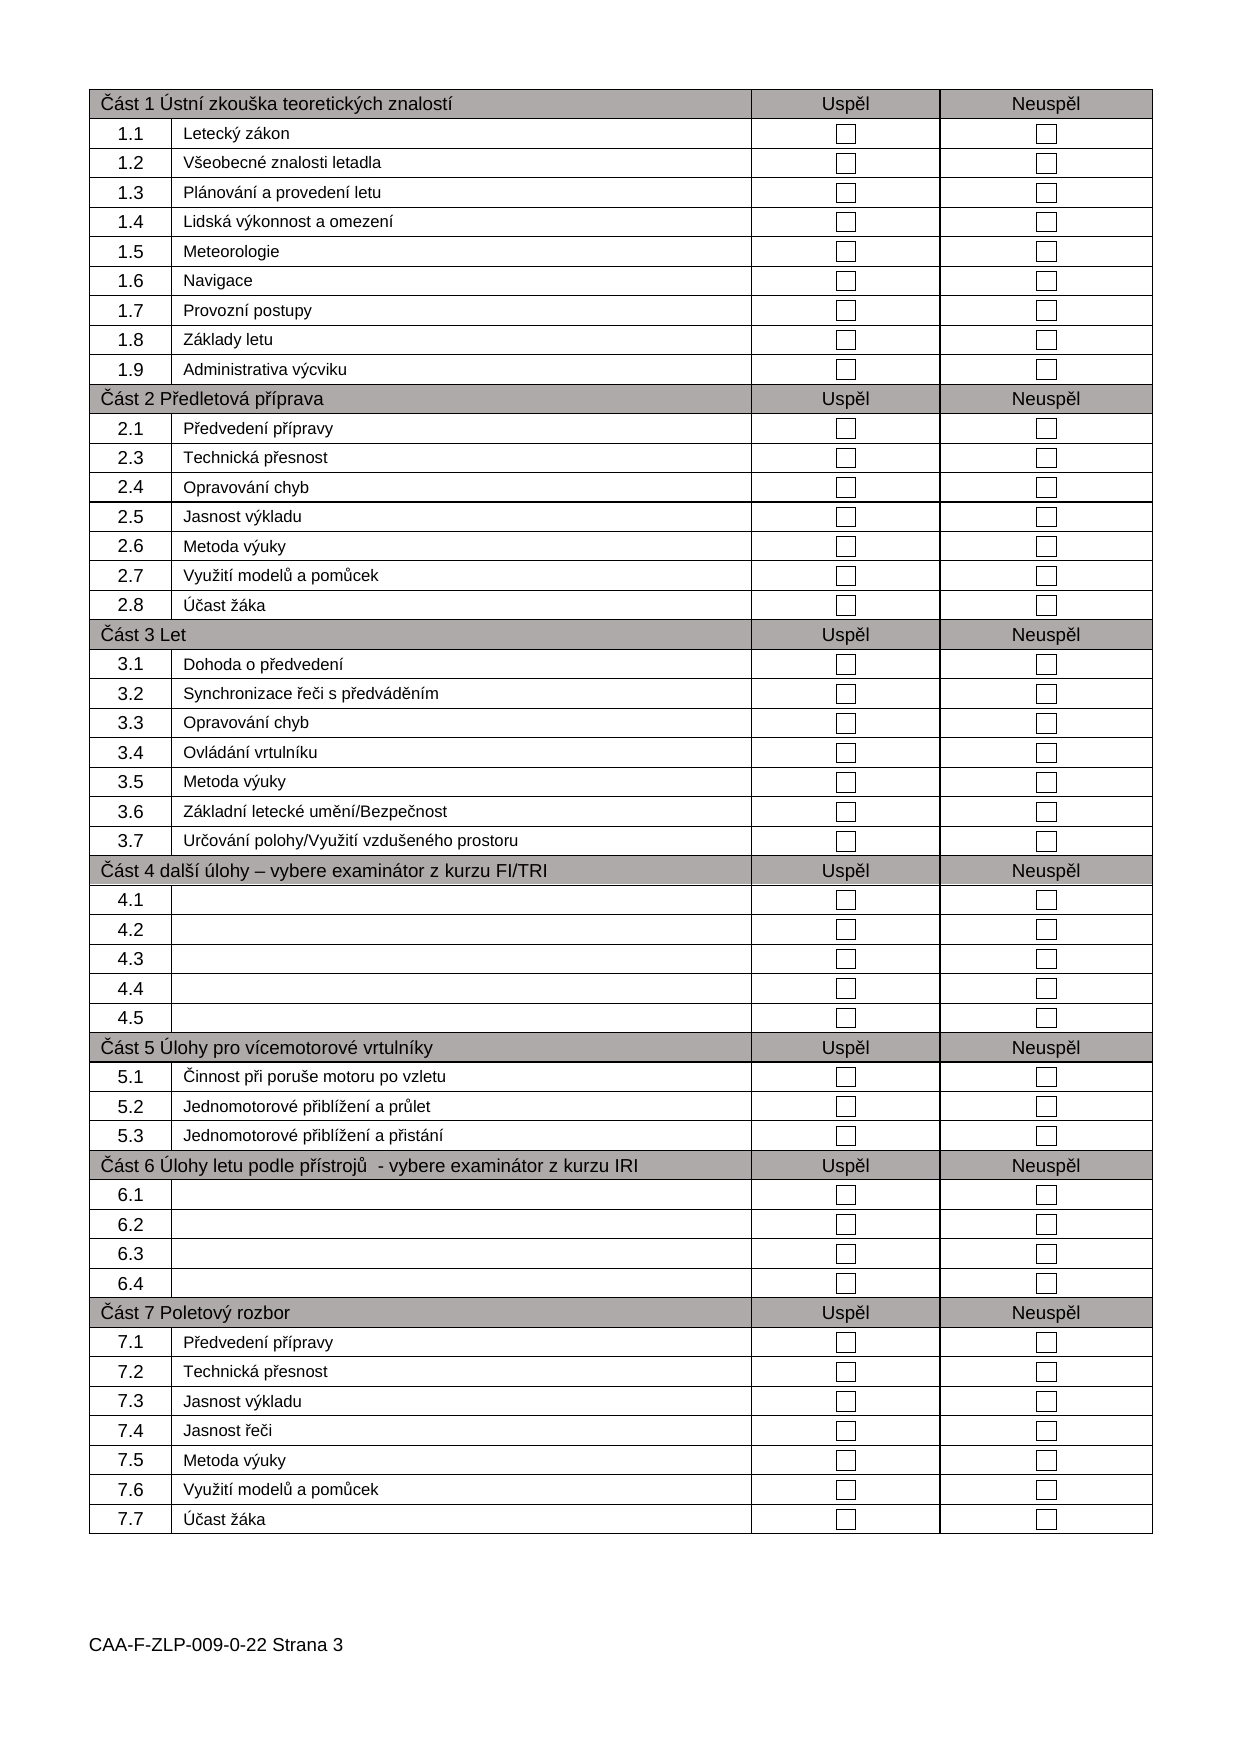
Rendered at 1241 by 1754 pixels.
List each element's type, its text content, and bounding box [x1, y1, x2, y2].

table_cell 1.8 [90, 326, 171, 354]
table_cell [752, 1239, 939, 1268]
table_cell [941, 1092, 1152, 1120]
table_cell [752, 1063, 939, 1091]
table_cell Jasnost výkladu [172, 503, 751, 531]
table_cell Jednomotorové přiblížení a průlet [172, 1092, 751, 1120]
table_cell Letecký zákon [172, 119, 751, 148]
table_cell Uspěl [752, 856, 939, 884]
table_cell 2.4 [90, 473, 171, 501]
table_cell [752, 267, 939, 295]
table_cell [752, 208, 939, 236]
table_cell Všeobecné znalosti letadla [172, 149, 751, 177]
table_cell 4.3 [90, 945, 171, 973]
table_cell 4.1 [90, 886, 171, 914]
table_cell Určování polohy/Využití vzdušeného prostoru [172, 827, 751, 855]
table_cell 4.4 [90, 974, 171, 1002]
table_cell [752, 1505, 939, 1533]
table_cell 7.2 [90, 1357, 171, 1386]
table_cell Část 5 Úlohy pro vícemotorové vrtulníky [90, 1033, 751, 1061]
table_cell 2.3 [90, 444, 171, 472]
table_cell 3.1 [90, 650, 171, 678]
table_cell 2.5 [90, 503, 171, 531]
table_cell [752, 1328, 939, 1356]
table_cell Část 2 Předletová příprava [90, 385, 751, 413]
table_cell [752, 1210, 939, 1238]
table_cell [172, 1180, 751, 1209]
table_cell [941, 886, 1152, 914]
table_cell 3.6 [90, 797, 171, 826]
table_cell [172, 1210, 751, 1238]
table_cell [941, 444, 1152, 472]
table_cell [752, 945, 939, 973]
table_cell Jasnost řeči [172, 1416, 751, 1445]
table_cell Metoda výuky [172, 1446, 751, 1474]
table_cell 6.1 [90, 1180, 171, 1209]
table_cell [752, 119, 939, 148]
table_cell 1.5 [90, 237, 171, 266]
table_cell [941, 679, 1152, 708]
table_cell [172, 915, 751, 943]
table_cell Část 6 Úlohy letu podle přístrojů - vybere examinátor z kurzu IRI [90, 1151, 751, 1179]
table_cell 1.2 [90, 149, 171, 177]
table_cell [752, 1269, 939, 1297]
table_cell Uspěl [752, 620, 939, 649]
table_cell [752, 709, 939, 737]
table_cell 6.4 [90, 1269, 171, 1297]
table_cell [172, 974, 751, 1002]
table_cell [752, 1357, 939, 1386]
table_cell 1.9 [90, 355, 171, 383]
table_cell [941, 738, 1152, 767]
table_cell [941, 178, 1152, 207]
table_cell Základní letecké umění/Bezpečnost [172, 797, 751, 826]
table_cell [941, 237, 1152, 266]
table_cell [752, 797, 939, 826]
table_cell [941, 532, 1152, 560]
table_cell Základy letu [172, 326, 751, 354]
table_cell Neuspěl [941, 856, 1152, 884]
table_cell [752, 149, 939, 177]
table_cell [941, 149, 1152, 177]
table_cell Ovládání vrtulníku [172, 738, 751, 767]
table_cell 1.6 [90, 267, 171, 295]
table_cell [941, 1239, 1152, 1268]
table_cell Navigace [172, 267, 751, 295]
table_cell [941, 915, 1152, 943]
table_cell [752, 355, 939, 383]
table_cell [941, 768, 1152, 796]
table_cell Neuspěl [941, 1151, 1152, 1179]
table_cell 3.2 [90, 679, 171, 708]
table_header Neuspěl [941, 90, 1152, 118]
table_cell Předvedení přípravy [172, 414, 751, 442]
table_cell 3.7 [90, 827, 171, 855]
table_cell [752, 532, 939, 560]
table_header Část 1 Ústní zkouška teoretických znalostí [90, 90, 751, 118]
table_cell Využití modelů a pomůcek [172, 1475, 751, 1504]
table_cell 7.3 [90, 1387, 171, 1415]
table_cell [941, 1505, 1152, 1533]
table_cell Metoda výuky [172, 532, 751, 560]
table_cell [941, 1446, 1152, 1474]
table_cell [172, 1239, 751, 1268]
table_cell Opravování chyb [172, 473, 751, 501]
table_cell 5.2 [90, 1092, 171, 1120]
table_cell [752, 827, 939, 855]
table_cell Účast žáka [172, 1505, 751, 1533]
table_cell 4.5 [90, 1004, 171, 1032]
table_cell Lidská výkonnost a omezení [172, 208, 751, 236]
table_cell [172, 945, 751, 973]
table_cell Jasnost výkladu [172, 1387, 751, 1415]
table_cell Administrativa výcviku [172, 355, 751, 383]
table_cell [941, 1121, 1152, 1150]
table_cell [752, 738, 939, 767]
table_cell [941, 1063, 1152, 1091]
table_cell [941, 1328, 1152, 1356]
table_cell Uspěl [752, 1151, 939, 1179]
table_cell [941, 709, 1152, 737]
table_cell Technická přesnost [172, 1357, 751, 1386]
table_cell Synchronizace řeči s předváděním [172, 679, 751, 708]
table_cell [752, 1387, 939, 1415]
table_cell [941, 1210, 1152, 1238]
table_cell [941, 355, 1152, 383]
table_cell [752, 1004, 939, 1032]
table_cell Činnost při poruše motoru po vzletu [172, 1063, 751, 1091]
table_cell Meteorologie [172, 237, 751, 266]
table_cell 7.5 [90, 1446, 171, 1474]
table_cell Neuspěl [941, 620, 1152, 649]
table_cell 6.3 [90, 1239, 171, 1268]
table_cell [752, 296, 939, 324]
table_cell [752, 650, 939, 678]
table_cell 2.8 [90, 591, 171, 619]
table_cell [941, 119, 1152, 148]
table_cell [752, 326, 939, 354]
table_cell Dohoda o předvedení [172, 650, 751, 678]
table_cell Uspěl [752, 1033, 939, 1061]
table_cell [941, 827, 1152, 855]
table_cell 7.4 [90, 1416, 171, 1445]
table_cell 2.1 [90, 414, 171, 442]
table_cell Neuspěl [941, 1298, 1152, 1327]
table_cell Část 3 Let [90, 620, 751, 649]
table_cell [941, 473, 1152, 501]
table_cell [941, 650, 1152, 678]
table_cell Část 7 Poletový rozbor [90, 1298, 751, 1327]
table_cell [752, 1416, 939, 1445]
table_cell [172, 1269, 751, 1297]
table_cell 7.6 [90, 1475, 171, 1504]
table_cell [941, 797, 1152, 826]
table_cell 1.4 [90, 208, 171, 236]
table_cell [941, 1180, 1152, 1209]
table_cell [941, 561, 1152, 590]
table_cell [941, 974, 1152, 1002]
table_cell 4.2 [90, 915, 171, 943]
table_cell [752, 473, 939, 501]
table_cell 3.3 [90, 709, 171, 737]
table_cell [941, 1475, 1152, 1504]
table_cell Účast žáka [172, 591, 751, 619]
table_cell [752, 886, 939, 914]
table_cell Část 4 další úlohy – vybere examinátor z kurzu FI/TRI [90, 856, 751, 884]
table_cell Technická přesnost [172, 444, 751, 472]
table_cell Jednomotorové přiblížení a přistání [172, 1121, 751, 1150]
table_cell [941, 1269, 1152, 1297]
table_cell 2.6 [90, 532, 171, 560]
table_cell [941, 326, 1152, 354]
table_cell [752, 503, 939, 531]
table_cell 3.4 [90, 738, 171, 767]
table_cell Plánování a provedení letu [172, 178, 751, 207]
table_cell [172, 886, 751, 914]
table_cell Metoda výuky [172, 768, 751, 796]
table_cell 1.1 [90, 119, 171, 148]
table_cell [941, 591, 1152, 619]
table_cell 1.3 [90, 178, 171, 207]
table_cell [941, 1357, 1152, 1386]
table_cell Opravování chyb [172, 709, 751, 737]
table_cell [941, 1387, 1152, 1415]
table_cell [941, 1004, 1152, 1032]
table_cell Předvedení přípravy [172, 1328, 751, 1356]
table_cell [941, 945, 1152, 973]
table_cell [752, 1446, 939, 1474]
table_cell Uspěl [752, 385, 939, 413]
table_cell [752, 591, 939, 619]
table_cell [752, 1475, 939, 1504]
table_cell [941, 414, 1152, 442]
table_cell [752, 915, 939, 943]
table_cell [752, 974, 939, 1002]
table_cell [941, 296, 1152, 324]
table_cell [752, 1121, 939, 1150]
table_cell Neuspěl [941, 385, 1152, 413]
table_cell [752, 444, 939, 472]
table_cell Využití modelů a pomůcek [172, 561, 751, 590]
table_cell 6.2 [90, 1210, 171, 1238]
table_cell Neuspěl [941, 1033, 1152, 1061]
table_cell [752, 679, 939, 708]
table_cell 2.7 [90, 561, 171, 590]
table_cell [752, 178, 939, 207]
table_header Uspěl [752, 90, 939, 118]
table_cell [941, 1416, 1152, 1445]
table_cell 3.5 [90, 768, 171, 796]
table_cell Provozní postupy [172, 296, 751, 324]
table_cell [172, 1004, 751, 1032]
table_cell [752, 768, 939, 796]
table_cell [752, 561, 939, 590]
table_cell [941, 267, 1152, 295]
table_cell [752, 414, 939, 442]
table_cell 7.1 [90, 1328, 171, 1356]
table_cell Uspěl [752, 1298, 939, 1327]
table_cell [941, 208, 1152, 236]
table_cell 5.3 [90, 1121, 171, 1150]
table_cell 5.1 [90, 1063, 171, 1091]
table_cell 1.7 [90, 296, 171, 324]
table_cell [941, 503, 1152, 531]
table_cell [752, 237, 939, 266]
table_cell [752, 1180, 939, 1209]
table_cell [752, 1092, 939, 1120]
table_cell 7.7 [90, 1505, 171, 1533]
